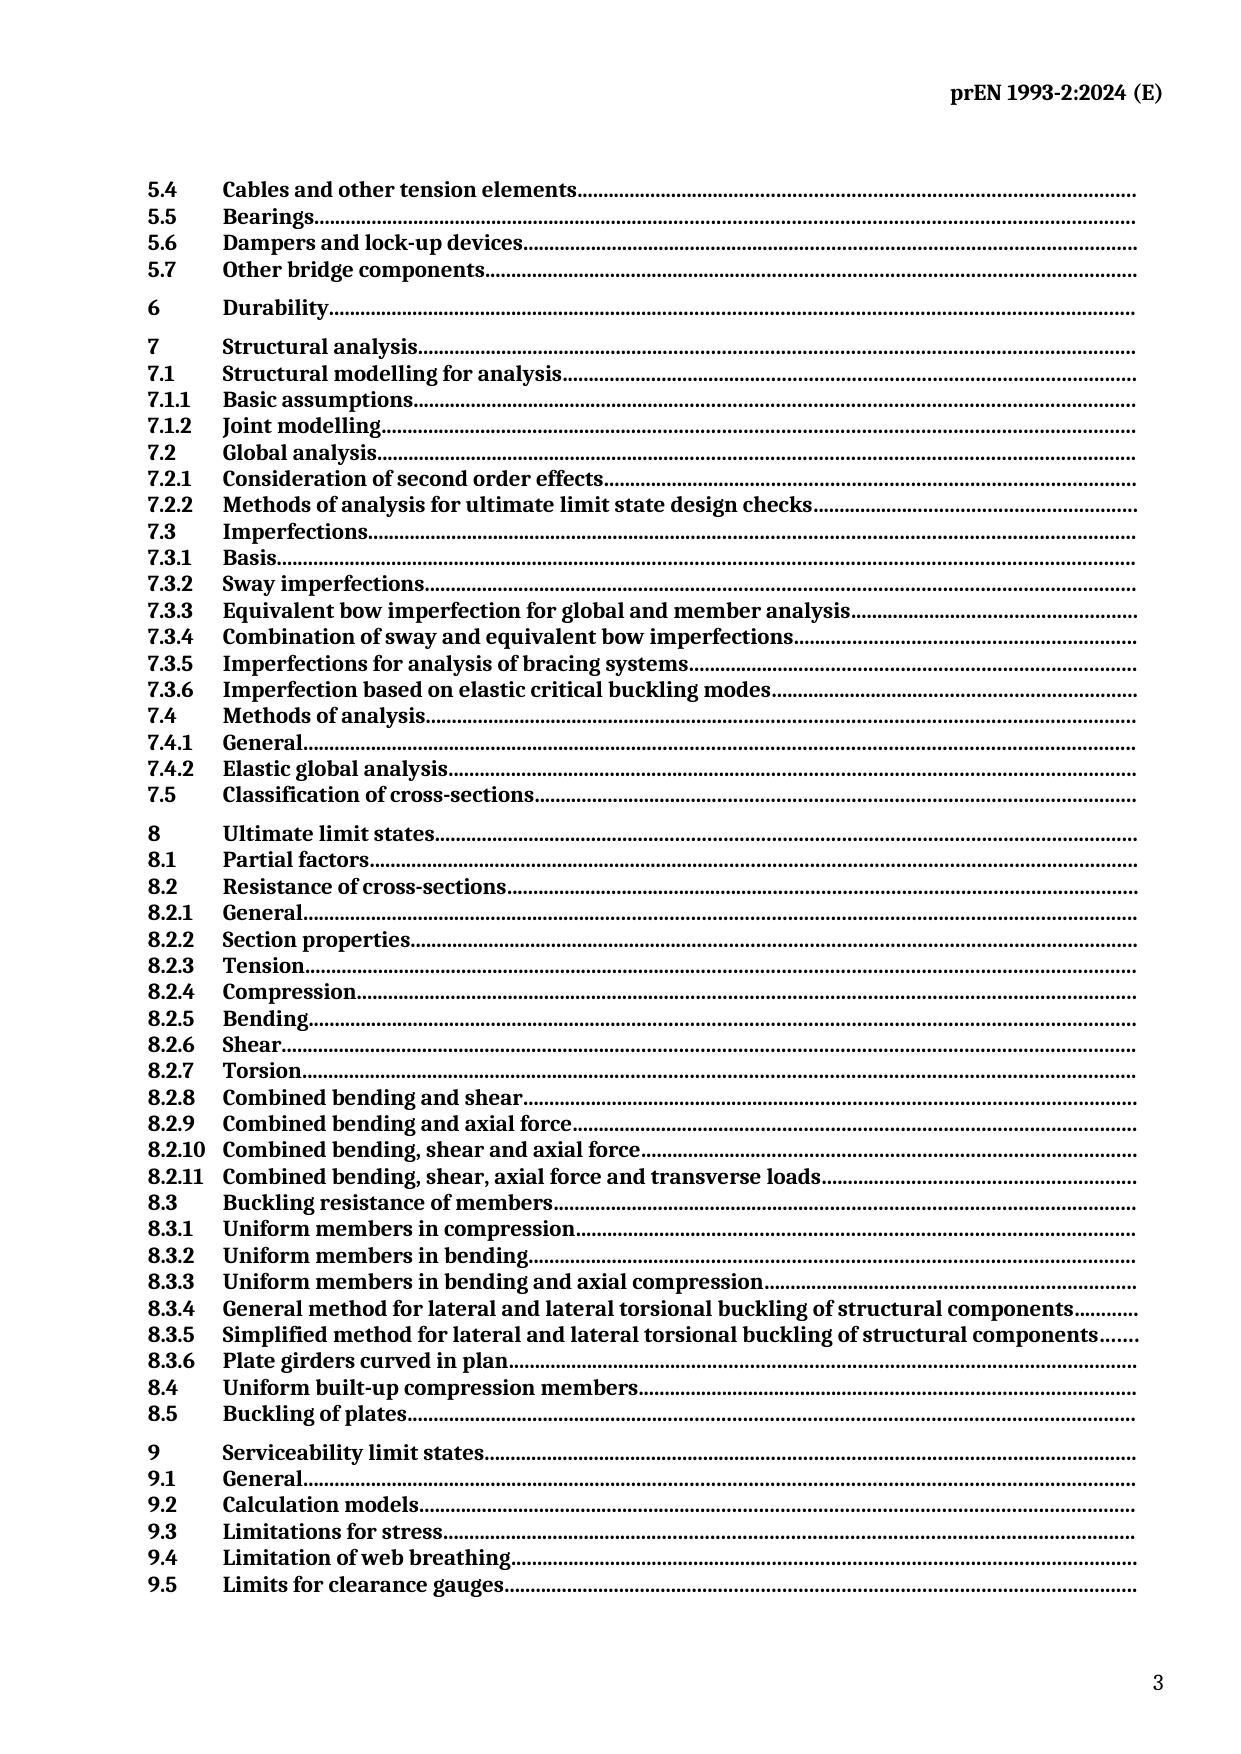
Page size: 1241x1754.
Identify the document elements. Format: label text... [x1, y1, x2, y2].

text 5.7 Other bridge components 27 [148, 256, 1111, 283]
text 8.2.9 Combined bending and axial force 33 [148, 1111, 1111, 1137]
text 8.2.6 Shear 32 [148, 1032, 1111, 1058]
text 7.2 Global analysis 29 [148, 439, 1111, 466]
text 8.2.1 General 31 [148, 900, 1111, 926]
text 7.3.6 Imperfection based on elastic critical buckling modes 30 [148, 677, 1111, 703]
text 9.5 Limits for clearance gauges 41 [148, 1571, 1111, 1598]
text 7.4.2 Elastic global analysis 30 [148, 756, 1111, 782]
text 8.2.10 Combined bending, shear and axial force 33 [148, 1137, 1111, 1163]
text 9.1 General 39 [148, 1466, 1111, 1492]
text 7.2.1 Consideration of second order effects 29 [148, 466, 1111, 492]
text 7.4 Methods of analysis 30 [148, 703, 1111, 729]
text 8.2.2 Section properties 31 [148, 926, 1111, 953]
text 8.5 Buckling of plates 38 [148, 1401, 1111, 1427]
text 8.4 Uniform built-up compression members 38 [148, 1374, 1111, 1401]
text 9.2 Calculation models 40 [148, 1492, 1111, 1519]
text 8.2.3 Tension 32 [148, 953, 1111, 979]
text 8 Ultimate limit states 31 [148, 821, 1111, 847]
text 7 Structural analysis 29 [148, 334, 1111, 360]
text 5.4 Cables and other tension elements 26 [148, 177, 1111, 204]
text 8.2.11 Combined bending, shear, axial force and transverse loads 34 [148, 1163, 1111, 1190]
text 8.2 Resistance of cross-sections 31 [148, 874, 1111, 900]
text 7.3.4 Combination of sway and equivalent bow imperfections 30 [148, 624, 1111, 650]
text 5.6 Dampers and lock-up devices 27 [148, 230, 1111, 256]
text 8.3 Buckling resistance of members 34 [148, 1190, 1111, 1216]
text 8.2.5 Bending 32 [148, 1005, 1111, 1032]
text 7.2.2 Methods of analysis for ultimate limit state design checks 29 [148, 492, 1111, 518]
text 7.1.1 Basic assumptions 29 [148, 387, 1111, 413]
text 5.5 Bearings 26 [148, 204, 1111, 230]
text 7.3.2 Sway imperfections 30 [148, 571, 1111, 598]
text 8.1 Partial factors 31 [148, 847, 1111, 874]
text 7.1 Structural modelling for analysis 29 [148, 360, 1111, 387]
text 7.3.3 Equivalent bow imperfection for global and member analysis 30 [148, 598, 1111, 624]
text 9.4 Limitation of web breathing 41 [148, 1545, 1111, 1571]
text 7.3 Imperfections 29 [148, 518, 1111, 545]
text 7.3.1 Basis 29 [148, 545, 1111, 571]
text 7.5 Classification of cross-sections 30 [148, 782, 1111, 808]
text 8.2.4 Compression 32 [148, 979, 1111, 1005]
text 9.3 Limitations for stress 40 [148, 1519, 1111, 1545]
text 8.3.5 Simplified method for lateral and lateral torsional buckling of structural components 35 [148, 1322, 1111, 1348]
text 8.3.3 Uniform members in bending and axial compression 34 [148, 1269, 1111, 1295]
text 8.3.2 Uniform members in bending 34 [148, 1243, 1111, 1269]
text 8.3.1 Uniform members in compression 34 [148, 1216, 1111, 1243]
text 6 Durability 28 [148, 295, 1111, 322]
text 8.2.8 Combined bending and shear 33 [148, 1084, 1111, 1111]
text 8.3.4 General method for lateral and lateral torsional buckling of structural components 34 [148, 1295, 1111, 1322]
text 7.4.1 General 30 [148, 729, 1111, 756]
text 9 Serviceability limit states 39 [148, 1439, 1111, 1466]
text 7.3.5 Imperfections for analysis of bracing systems 30 [148, 650, 1111, 677]
text 7.1.2 Joint modelling 29 [148, 413, 1111, 439]
text 8.3.6 Plate girders curved in plan 37 [148, 1348, 1111, 1374]
text 8.2.7 Torsion 33 [148, 1058, 1111, 1084]
